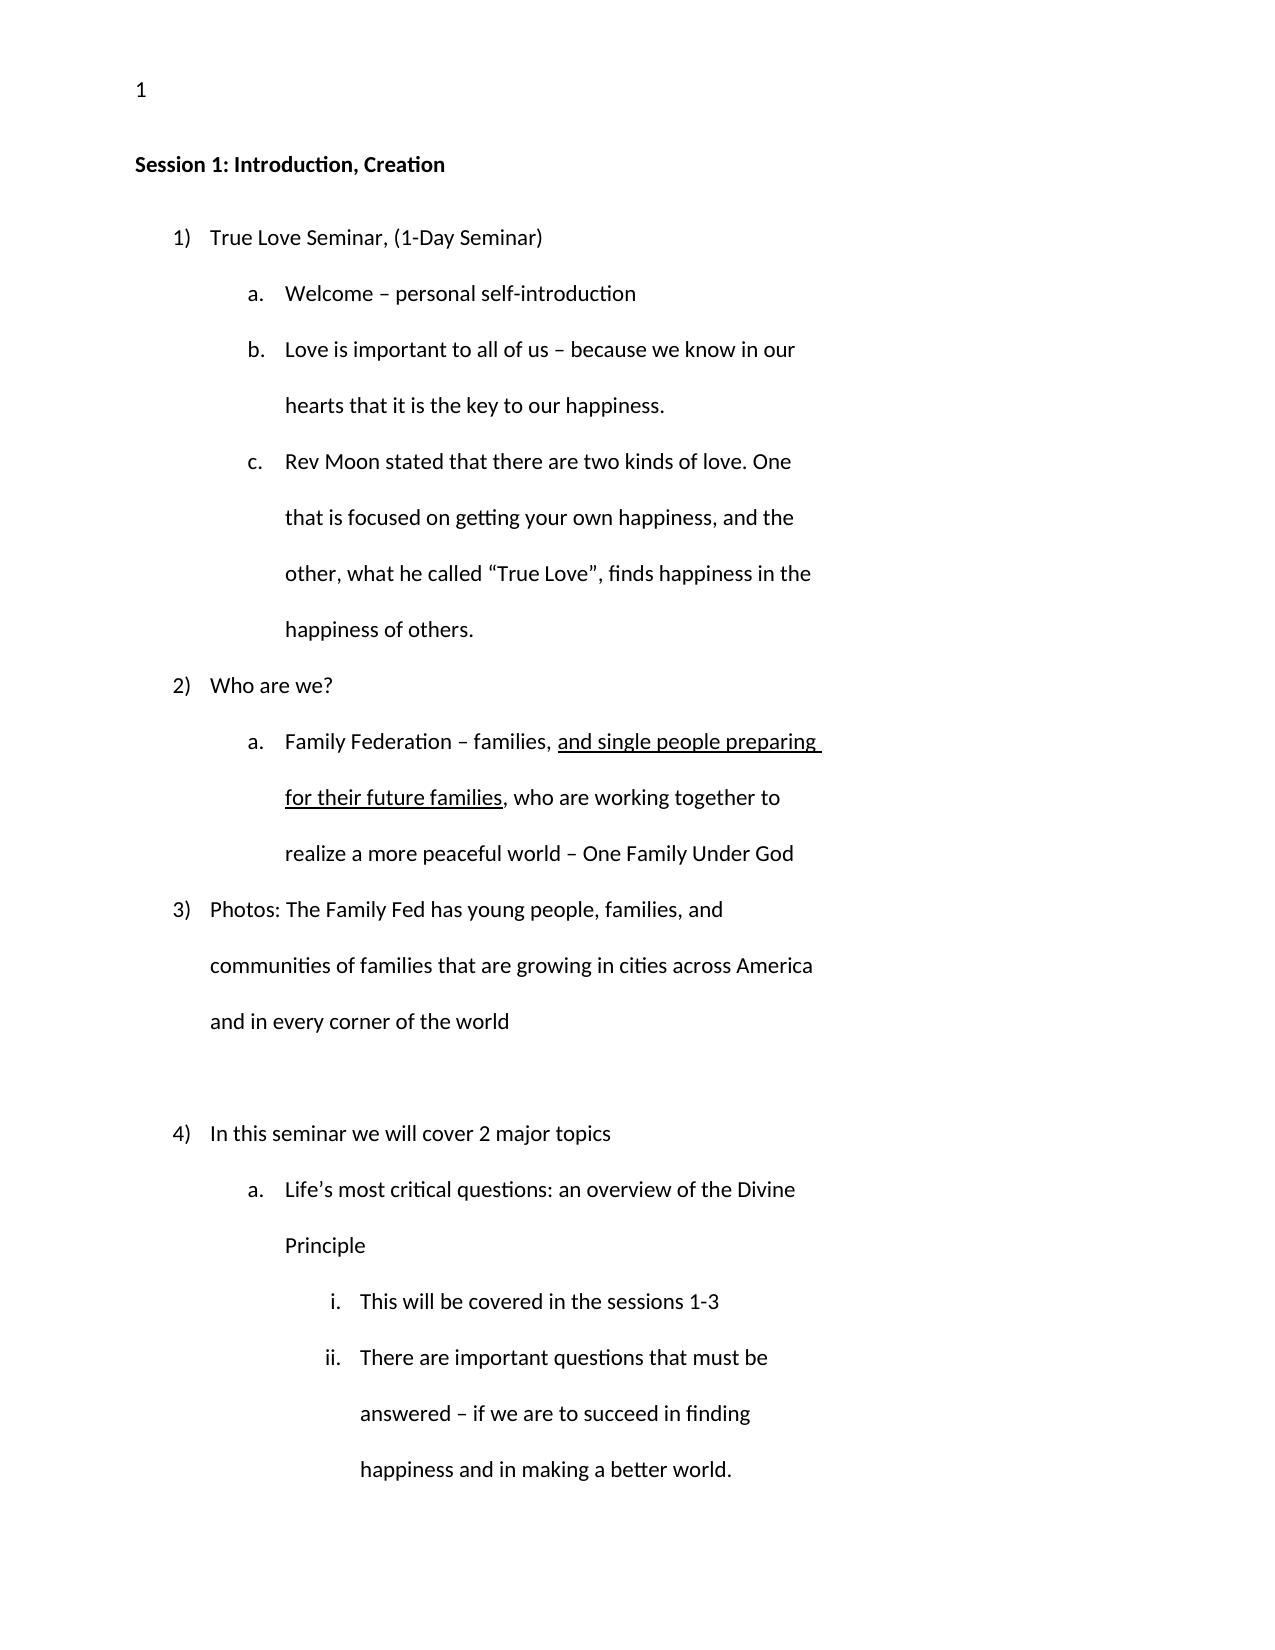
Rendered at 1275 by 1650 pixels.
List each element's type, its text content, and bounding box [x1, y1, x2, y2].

text Session 1: Introduction, Creation [135, 150, 825, 178]
list Welcome – personal self-introduction [247, 279, 825, 307]
list Rev Moon stated that there are two kinds of love. One that is focused on getting your own happiness, and the other, what he called “True Love”, finds happiness in the happiness of others. [247, 447, 825, 643]
list There are important questions that must be answered – if we are to succeed in finding happiness and in making a better world. [341, 1343, 825, 1484]
list Who are we? [172, 671, 825, 699]
list Life’s most critical questions: an overview of the Divine Principle [247, 1175, 825, 1259]
list Photos: The Family Fed has young people, families, and communities of families that are growing in cities across America and in every corner of the world [172, 895, 825, 1035]
list In this seminar we will cover 2 major topics [172, 1119, 825, 1147]
list True Love Seminar, (1-Day Seminar) [172, 223, 825, 251]
list Family Federation – families, and single people preparing for their future families, who are working together to realize a more peaceful world – One Family Under God [247, 727, 825, 867]
list This will be covered in the sessions 1-3 [341, 1287, 825, 1316]
list Love is important to all of us – because we know in our hearts that it is the key to our happiness. [247, 335, 825, 419]
